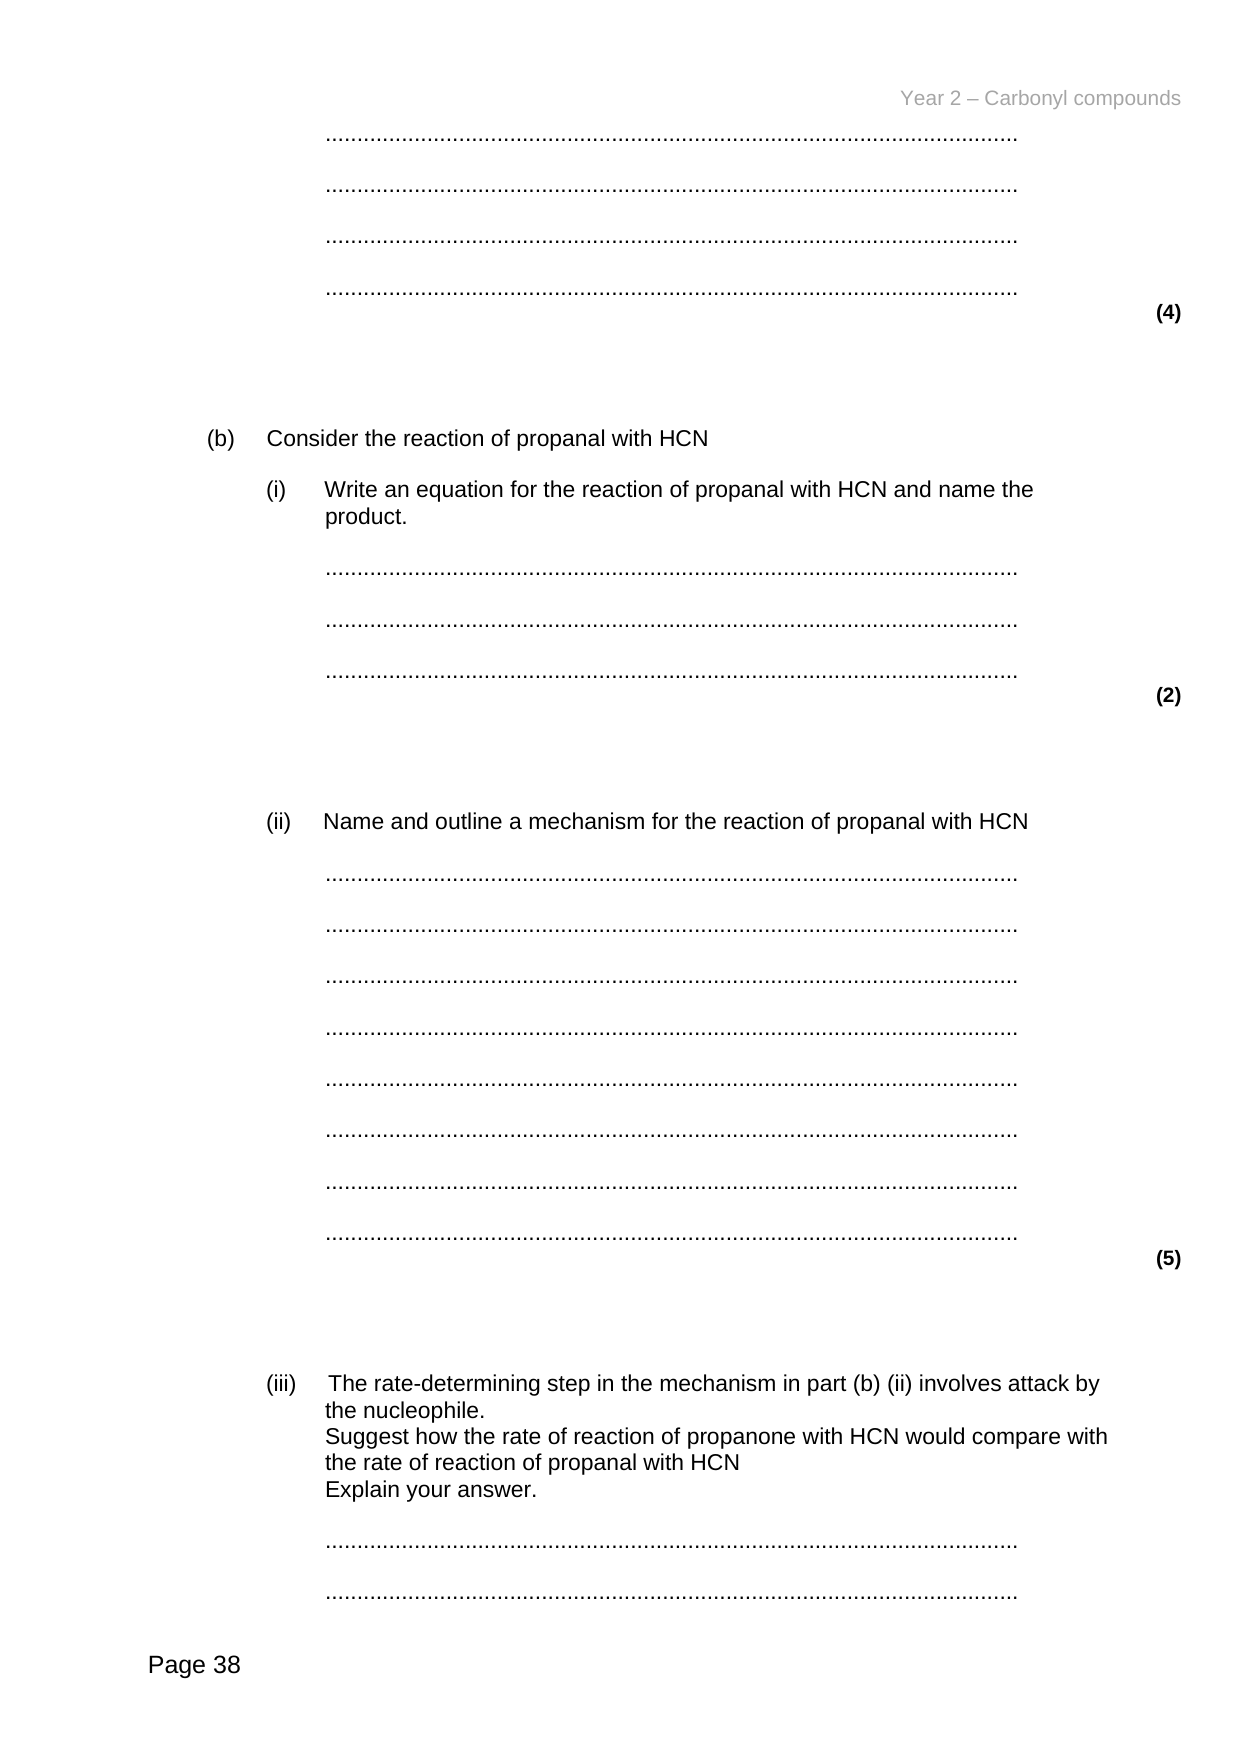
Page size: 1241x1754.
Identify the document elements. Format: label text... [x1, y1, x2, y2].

text ............................................................................................................. [325, 554, 1122, 581]
text ............................................................................................................. [325, 1116, 1122, 1143]
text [325, 171, 1122, 197]
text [325, 1527, 1122, 1553]
text (2) [148, 683, 1181, 707]
text (ii) Name and outline a mechanism for the reaction of propanal with HCN [266, 808, 1122, 834]
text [325, 1578, 1122, 1605]
text (5) [148, 1245, 1181, 1269]
text ............................................................................................................. [325, 657, 1122, 683]
text ............................................................................................................. [325, 606, 1122, 632]
text (4) [148, 300, 1181, 324]
text ............................................................................................................. [325, 962, 1122, 988]
text ............................................................................................................. [325, 222, 1122, 249]
text (iii) The rate-determining step in the mechanism in part (b) (ii) involves attack by the nucleophile. Suggest how the rate of reaction of propanone with HCN would compare with the rate of reaction of propanal with HCN Explain your answer. [266, 1370, 1122, 1502]
text ............................................................................................................. [325, 1013, 1122, 1040]
text ............................................................................................................. [325, 911, 1122, 937]
text ............................................................................................................. [325, 859, 1122, 886]
text (i) Write an equation for the reaction of propanal with HCN and name the product. [266, 476, 1122, 529]
text ............................................................................................................. [325, 274, 1122, 300]
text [325, 120, 1122, 146]
text ............................................................................................................. [325, 1065, 1122, 1091]
text (b) Consider the reaction of propanal with HCN [207, 425, 1122, 451]
text ............................................................................................................. [325, 1168, 1122, 1194]
text ............................................................................................................. [325, 1219, 1122, 1245]
